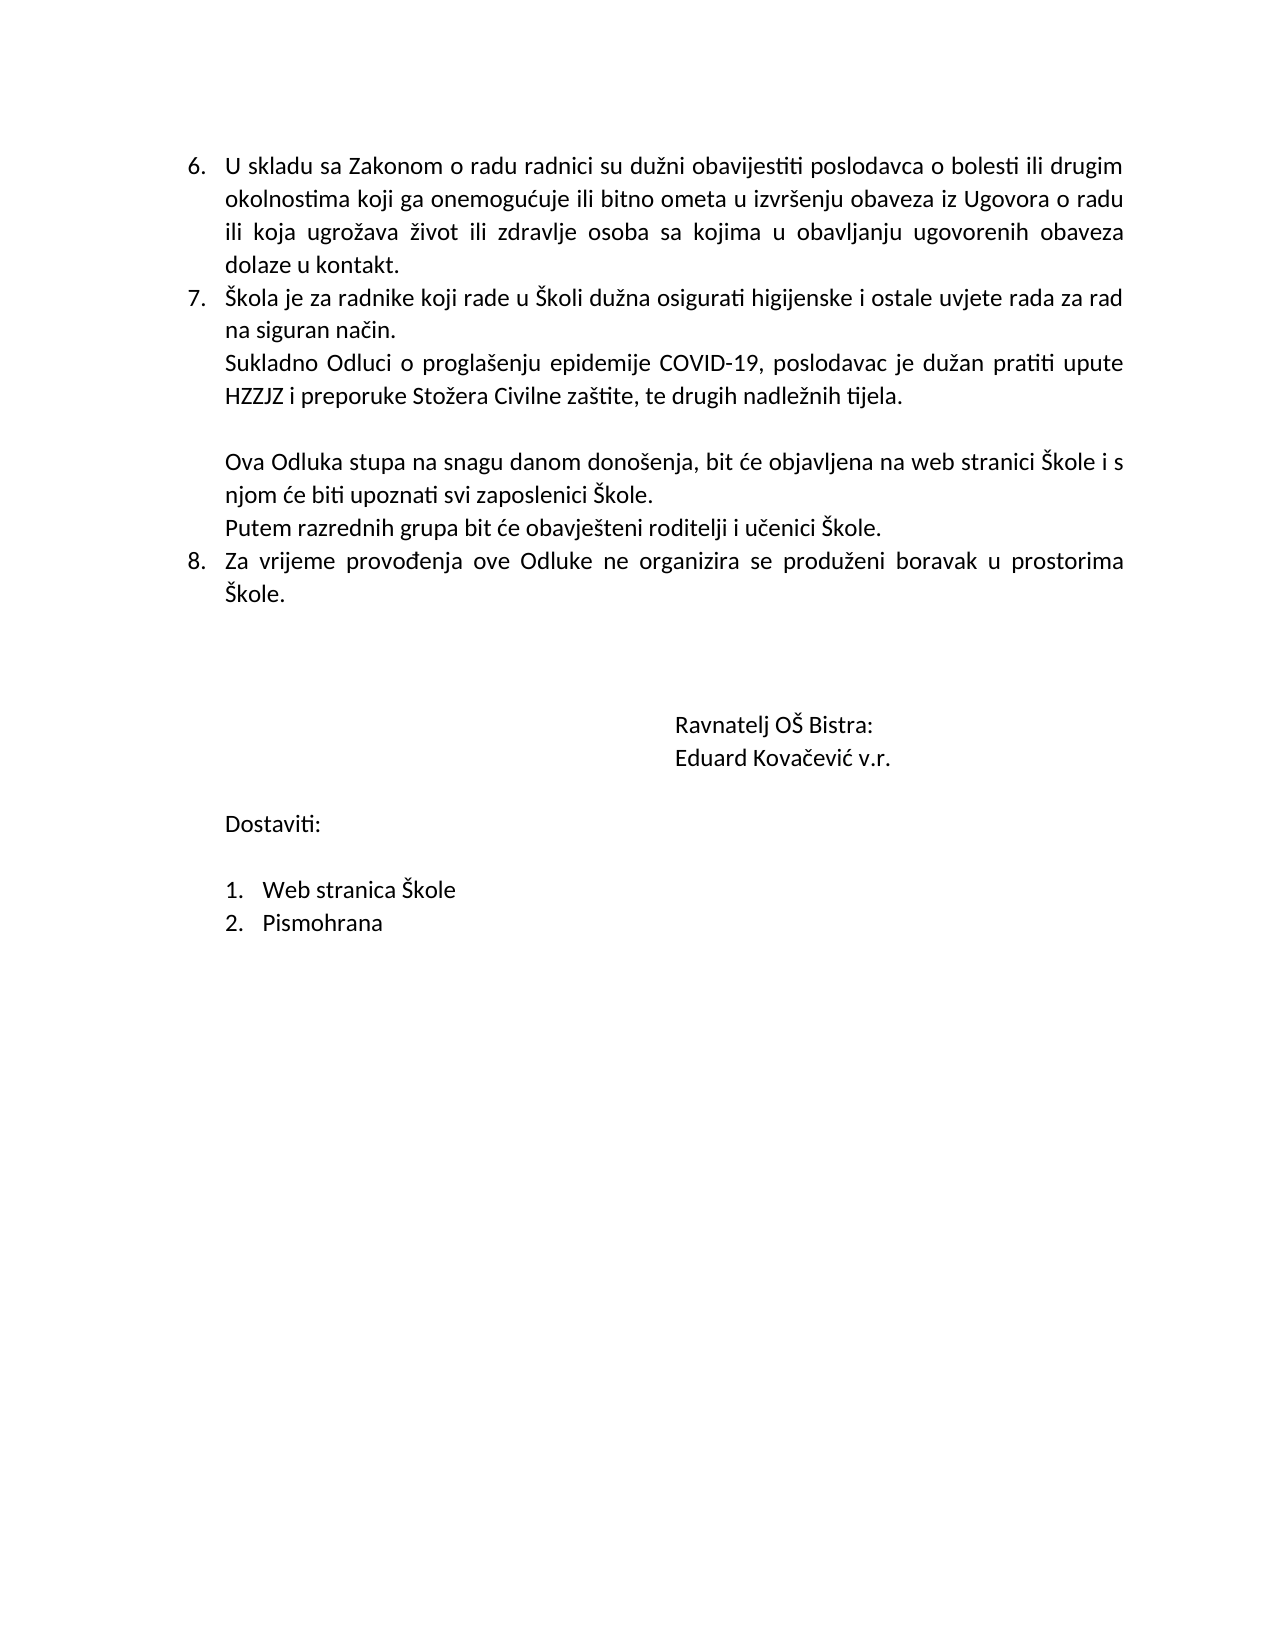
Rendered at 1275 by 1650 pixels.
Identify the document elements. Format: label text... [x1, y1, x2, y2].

list Dostaviti: [225, 808, 1125, 839]
list Pismohrana [225, 907, 1125, 938]
list Škola je za radnike koji rade u Školi dužna osigurati higijenske i ostale uvjete rada za rad na siguran način. [187, 282, 1125, 345]
list Sukladno Odluci o proglašenju epidemije COVID-19, poslodavac je dužan pratiti upute HZZJZ i preporuke Stožera Civilne zaštite, te drugih nadležnih tijela. [225, 347, 1125, 411]
list Ova Odluka stupa na snagu danom donošenja, bit će objavljena na web stranici Škole i s njom će biti upoznati svi zaposlenici Škole. [225, 446, 1125, 510]
list Web stranica Škole [225, 874, 1125, 905]
list Ravnatelj OŠ Bistra: [225, 709, 1125, 740]
list Putem razrednih grupa bit će obavješteni roditelji i učenici Škole. [225, 512, 1125, 543]
list U skladu sa Zakonom o radu radnici su dužni obavijestiti poslodavca o bolesti ili drugim okolnostima koji ga onemogućuje ili bitno ometa u izvršenju obaveza iz Ugovora o radu ili koja ugrožava život ili zdravlje osoba sa kojima u obavljanju ugovorenih obaveza dolaze u kontakt. [187, 150, 1125, 279]
list Eduard Kovačević v.r. [225, 742, 1125, 773]
list Za vrijeme provođenja ove Odluke ne organizira se produženi boravak u prostorima Škole. [187, 545, 1125, 608]
